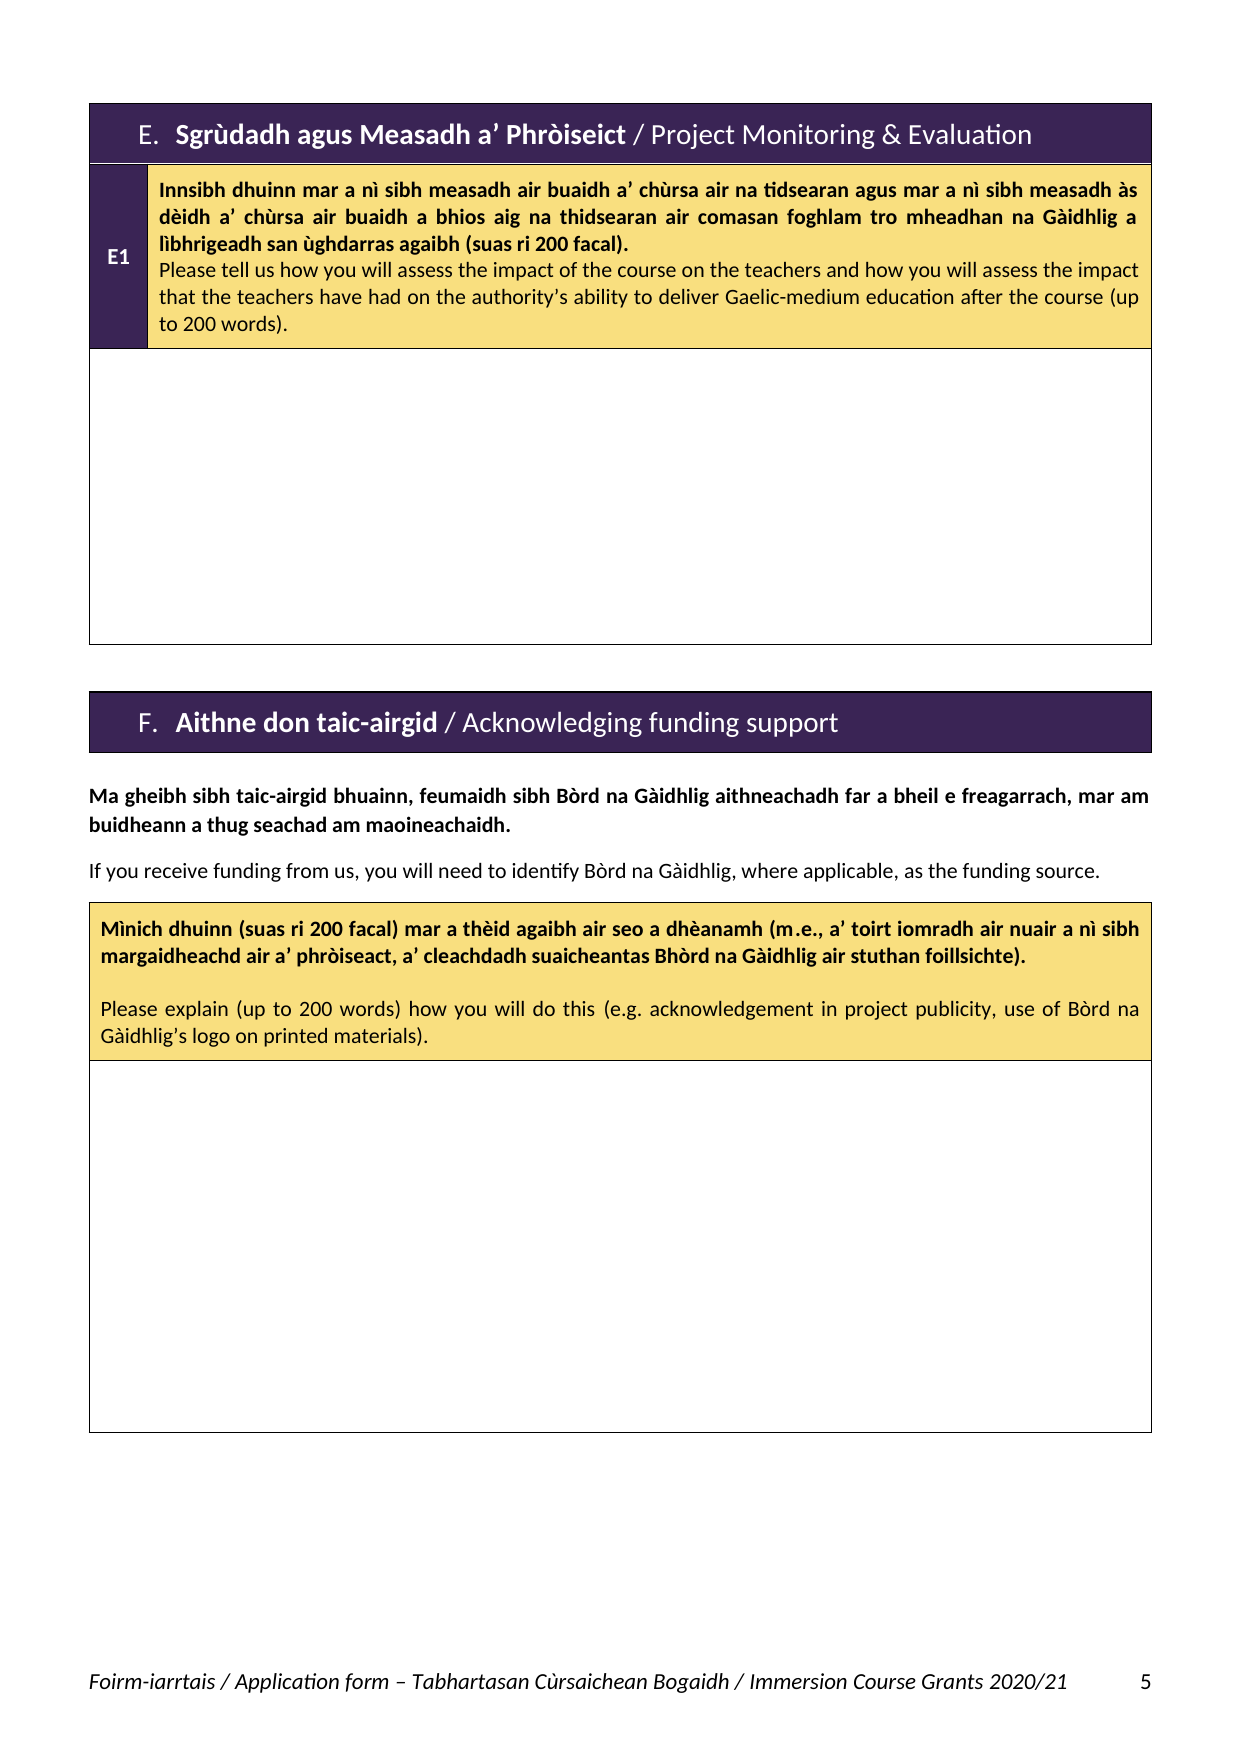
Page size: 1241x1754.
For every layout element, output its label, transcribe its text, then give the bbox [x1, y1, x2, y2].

table_cell Innsibh dhuinn mar a nì sibh measadh air buaidh a’ chùrsa air na tidsearan agus mar a nì sibh measadh às dèidh a’ chùrsa air buaidh a bhios aig na thidsearan air comasan foghlam tro mheadhan na Gàidhlig a lìbhrigeadh san ùghdarras agaibh (suas ri 200 facal). Please tell us how you will assess the impact of the course on the teachers and how you will assess the impact that the teachers have had on the authority’s ability to deliver Gaelic-medium education after the course (up to 200 words). [148, 165, 1151, 348]
table_cell [90, 1061, 1151, 1432]
text Ma gheibh sibh taic-airgid bhuainn, feumaidh sibh Bòrd na Gàidhlig aithneachadh far a bheil e freagarrach, mar am buidheann a thug seachad am maoineachaidh. [89, 753, 1152, 838]
table_header Mìnich dhuinn (suas ri 200 facal) mar a thèid agaibh air seo a dhèanamh (m.e., a’ toirt iomradh air nuair a nì sibh margaidheachd air a’ phròiseact, a’ cleachdadh suaicheantas Bhòrd na Gàidhlig air stuthan foillsichte). Please explain (up to 200 words) how you will do this (e.g. acknowledgement in project publicity, use of Bòrd na Gàidhlig’s logo on printed materials). [90, 903, 1151, 1060]
text If you receive funding from us, you will need to identify Bòrd na Gàidhlig, where applicable, as the funding source. [89, 857, 1152, 883]
table_header Aithne don taic-airgid / Acknowledging funding support [90, 693, 1151, 752]
table_cell [90, 349, 1151, 643]
table_header Sgrùdadh agus Measadh a’ Phròiseict / Project Monitoring & Evaluation [90, 104, 1151, 163]
table_cell E1 [90, 165, 147, 348]
